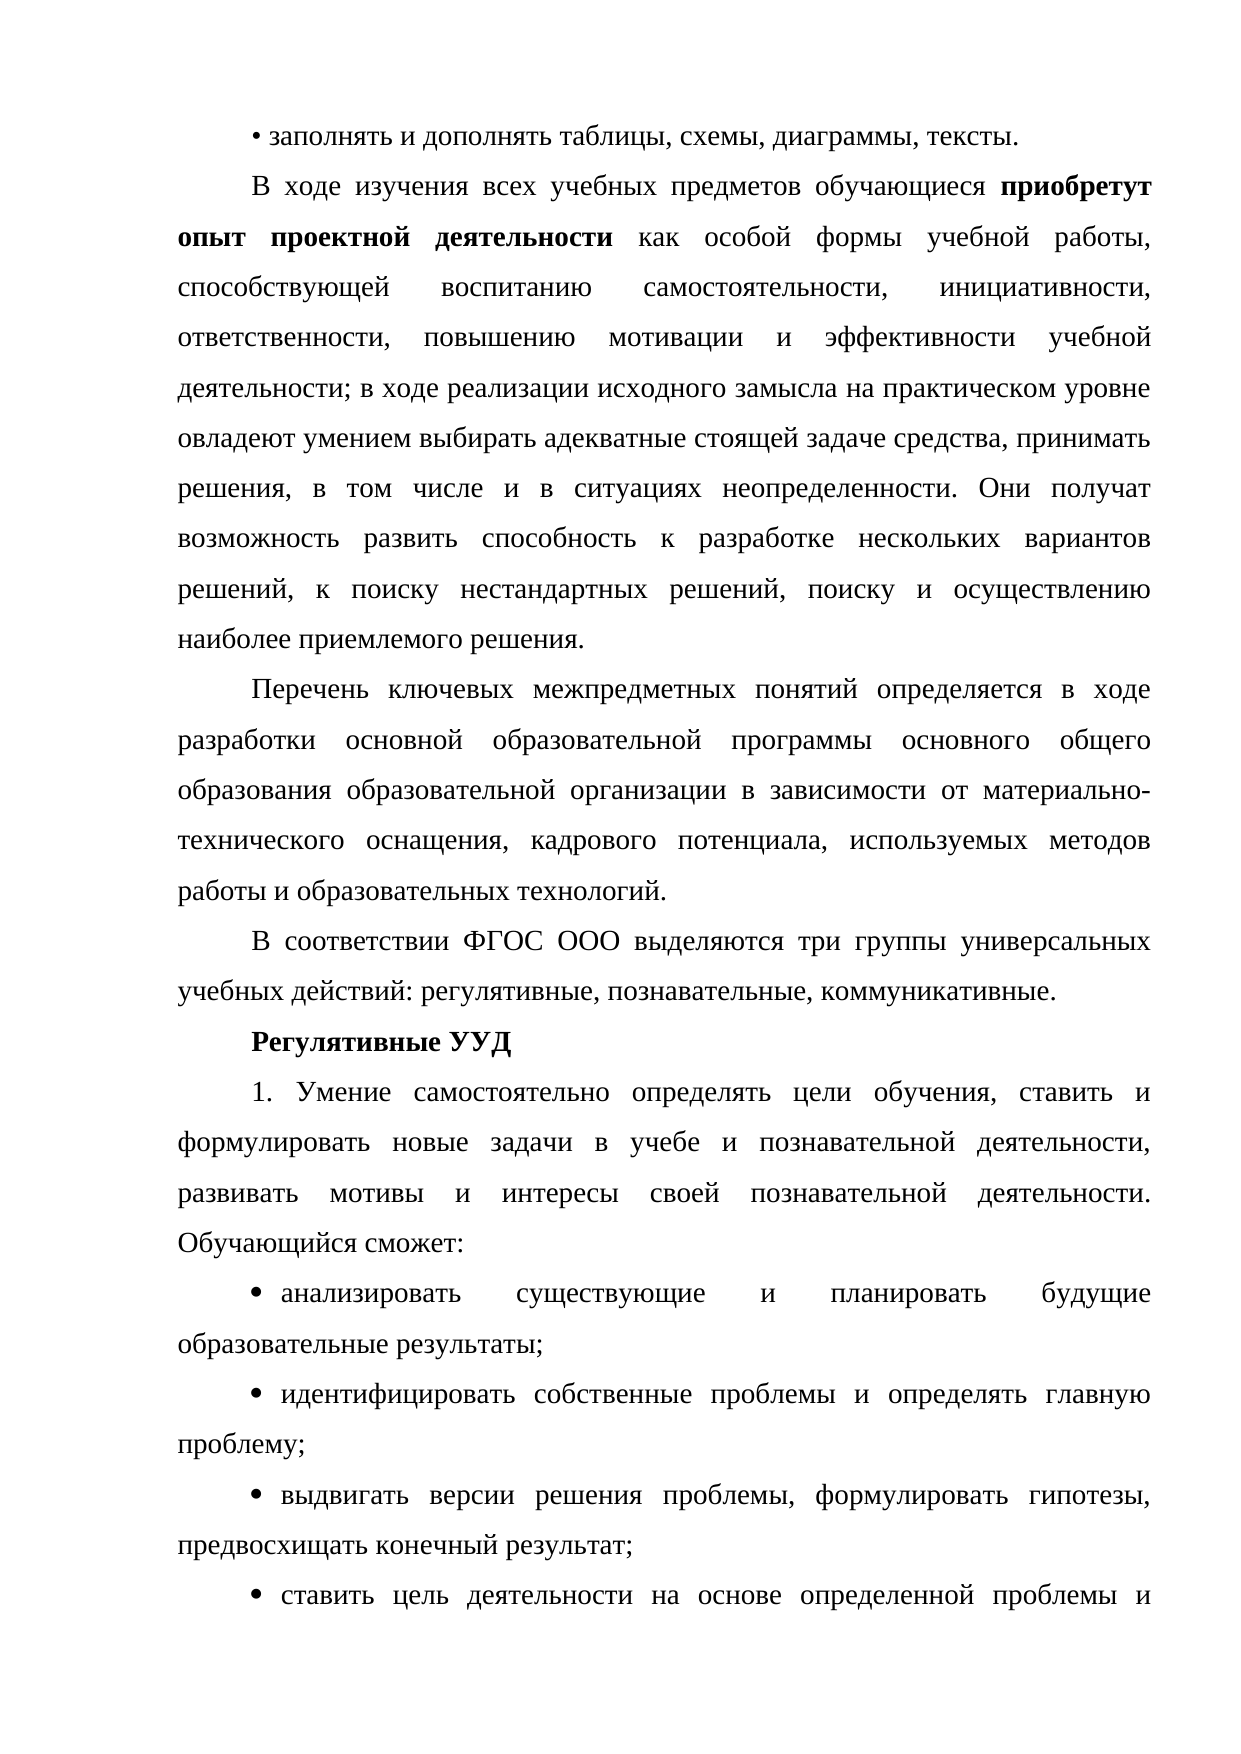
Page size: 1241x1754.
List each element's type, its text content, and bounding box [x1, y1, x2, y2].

text Перечень ключевых межпредметных понятий определяется в ходе разработки основной образовательной программы основного общего образования образовательной организации в зависимости от материально-технического оснащения, кадрового потенциала, используемых методов работы и образовательных технологий. [177, 672, 1152, 906]
text В ходе изучения всех учебных предметов обучающиеся приобретут опыт проектной деятельности как особой формы учебной работы, способствующей воспитанию самостоятельности, инициативности, ответственности, повышению мотивации и эффективности учебной деятельности; в ходе реализации исходного замысла на практическом уровне овладеют умением выбирать адекватные стоящей задаче средства, принимать решения, в том числе и в ситуациях неопределенности. Они получат возможность развить способность к разработке нескольких вариантов решений, к поиску нестандартных решений, поиску и осуществлению наиболее приемлемого решения. [177, 168, 1152, 655]
list анализировать существующие и планировать будущие образовательные результаты; [177, 1275, 1152, 1359]
list выдвигать версии решения проблемы, формулировать гипотезы, предвосхищать конечный результат; [177, 1477, 1152, 1561]
text Регулятивные УУД [177, 1024, 1152, 1057]
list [177, 1577, 1152, 1611]
list Умение самостоятельно определять цели обучения, ставить и формулировать новые задачи в учебе и познавательной деятельности, развивать мотивы и интересы своей познавательной деятельности. Обучающийся сможет: [177, 1074, 1152, 1258]
text В соответствии ФГОС ООО выделяются три группы универсальных учебных действий: регулятивные, познавательные, коммуникативные. [177, 923, 1152, 1007]
text • заполнять и дополнять таблицы, схемы, диаграммы, тексты. [177, 118, 1152, 152]
list идентифицировать собственные проблемы и определять главную проблему; [177, 1376, 1152, 1460]
